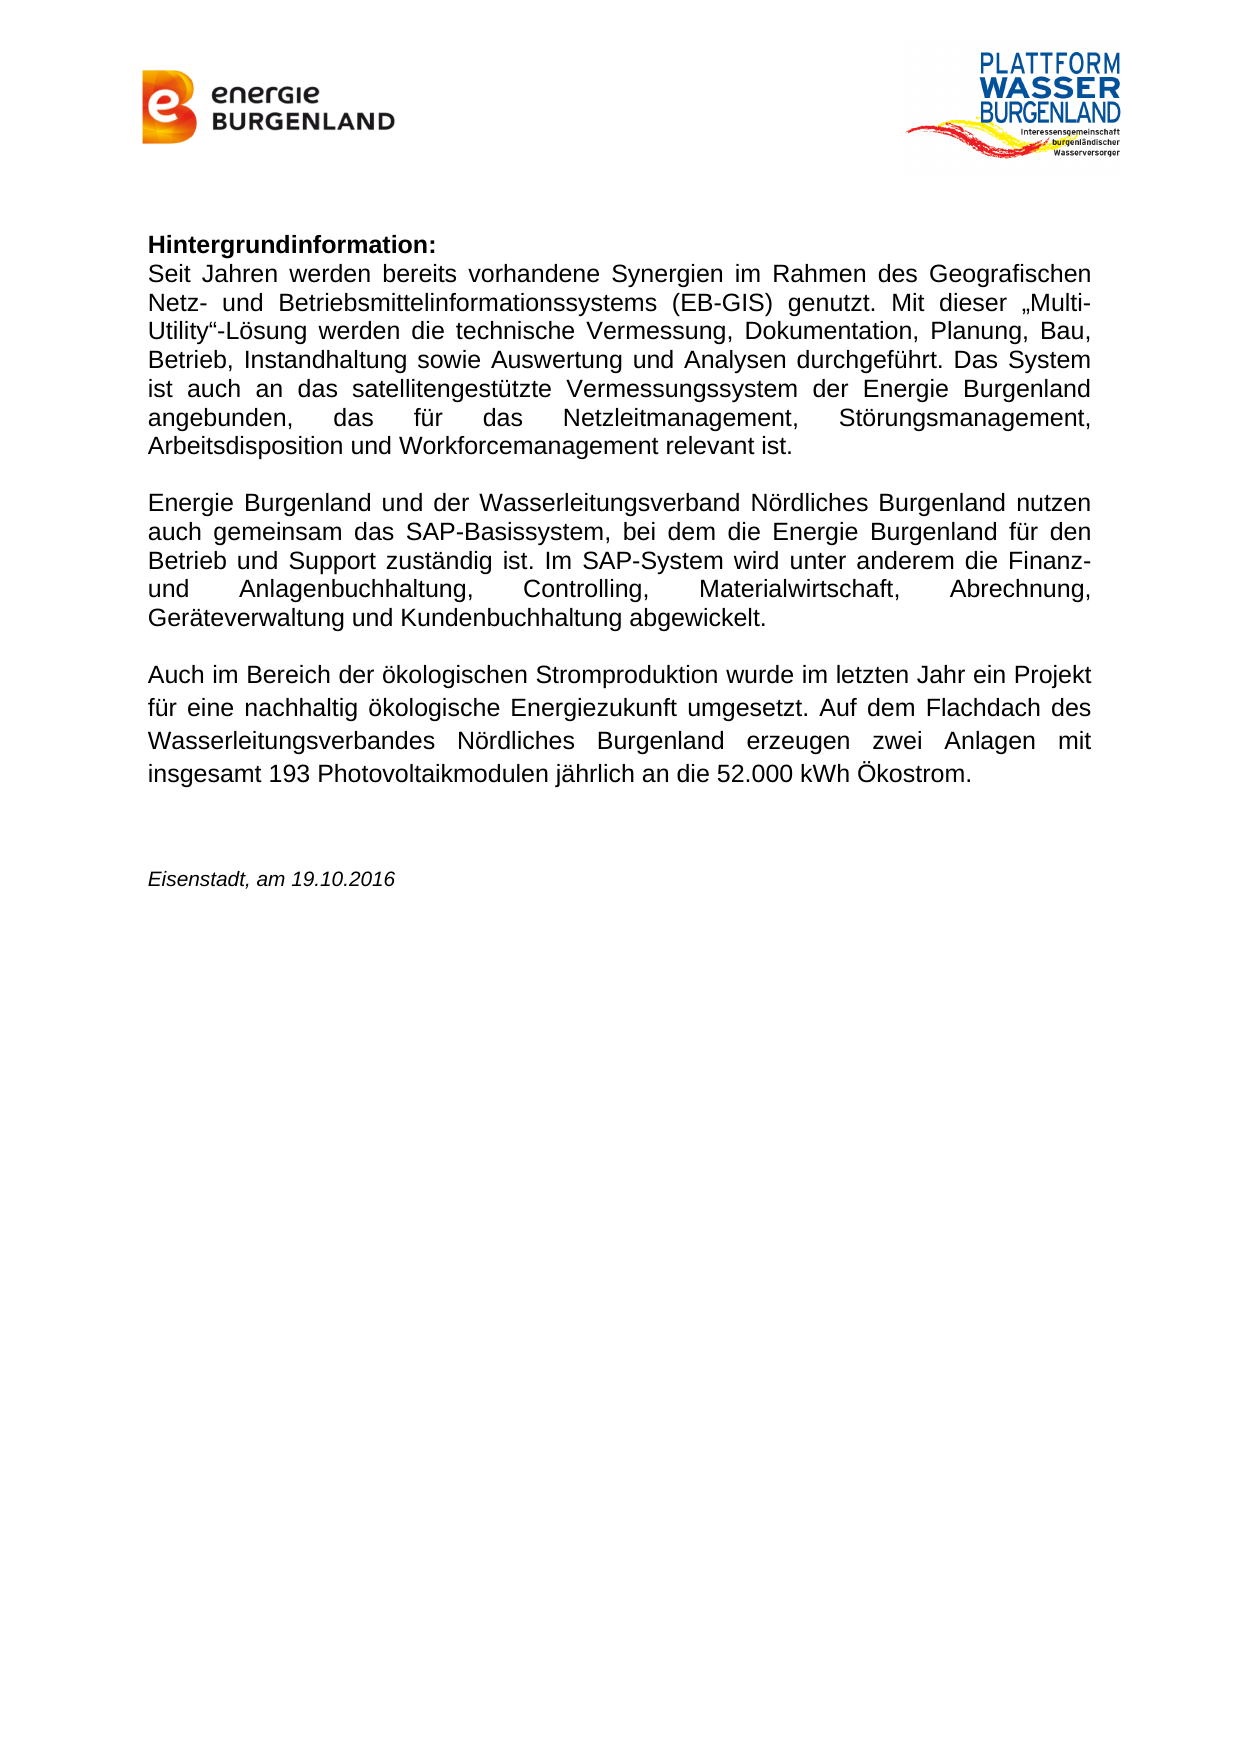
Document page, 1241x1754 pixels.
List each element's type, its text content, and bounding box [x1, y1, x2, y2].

picture [902, 35, 1124, 177]
text Energie Burgenland und der Wasserleitungsverband Nördliches Burgenland nutzen auch gemeinsam das SAP-Basissystem, bei dem die Energie Burgenland für den Betrieb und Support zuständig ist. Im SAP-System wird unter anderem die Finanz- und Anlagenbuchhaltung, Controlling, Materialwirtschaft, Abrechnung, Geräteverwaltung und Kundenbuchhaltung abgewickelt. [148, 488, 1093, 632]
text Seit Jahren werden bereits vorhandene Synergien im Rahmen des Geografischen Netz- und Betriebsmittelinformationssystems (EB-GIS) genutzt. Mit dieser „Multi-Utility“-Lösung werden die technische Vermessung, Dokumentation, Planung, Bau, Betrieb, Instandhaltung sowie Auswertung und Analysen durchgeführt. Das System ist auch an das satellitengestützte Vermessungssystem der Energie Burgenland angebunden, das für das Netzleitmanagement, Störungsmanagement, Arbeitsdisposition und Workforcemanagement relevant ist. [148, 259, 1093, 460]
text Auch im Bereich der ökologischen Stromproduktion wurde im letzten Jahr ein Projekt für eine nachhaltig ökologische Energiezukunft umgesetzt. Auf dem Flachdach des Wasserleitungsverbandes Nördliches Burgenland erzeugen zwei Anlagen mit insgesamt 193 Photovoltaikmodulen jährlich an die 52.000 kWh Ökostrom. [148, 660, 1093, 788]
text Hintergrundinformation: [148, 230, 1093, 259]
picture [126, 60, 408, 155]
text Eisenstadt, am 19.10.2016 [148, 867, 1093, 891]
